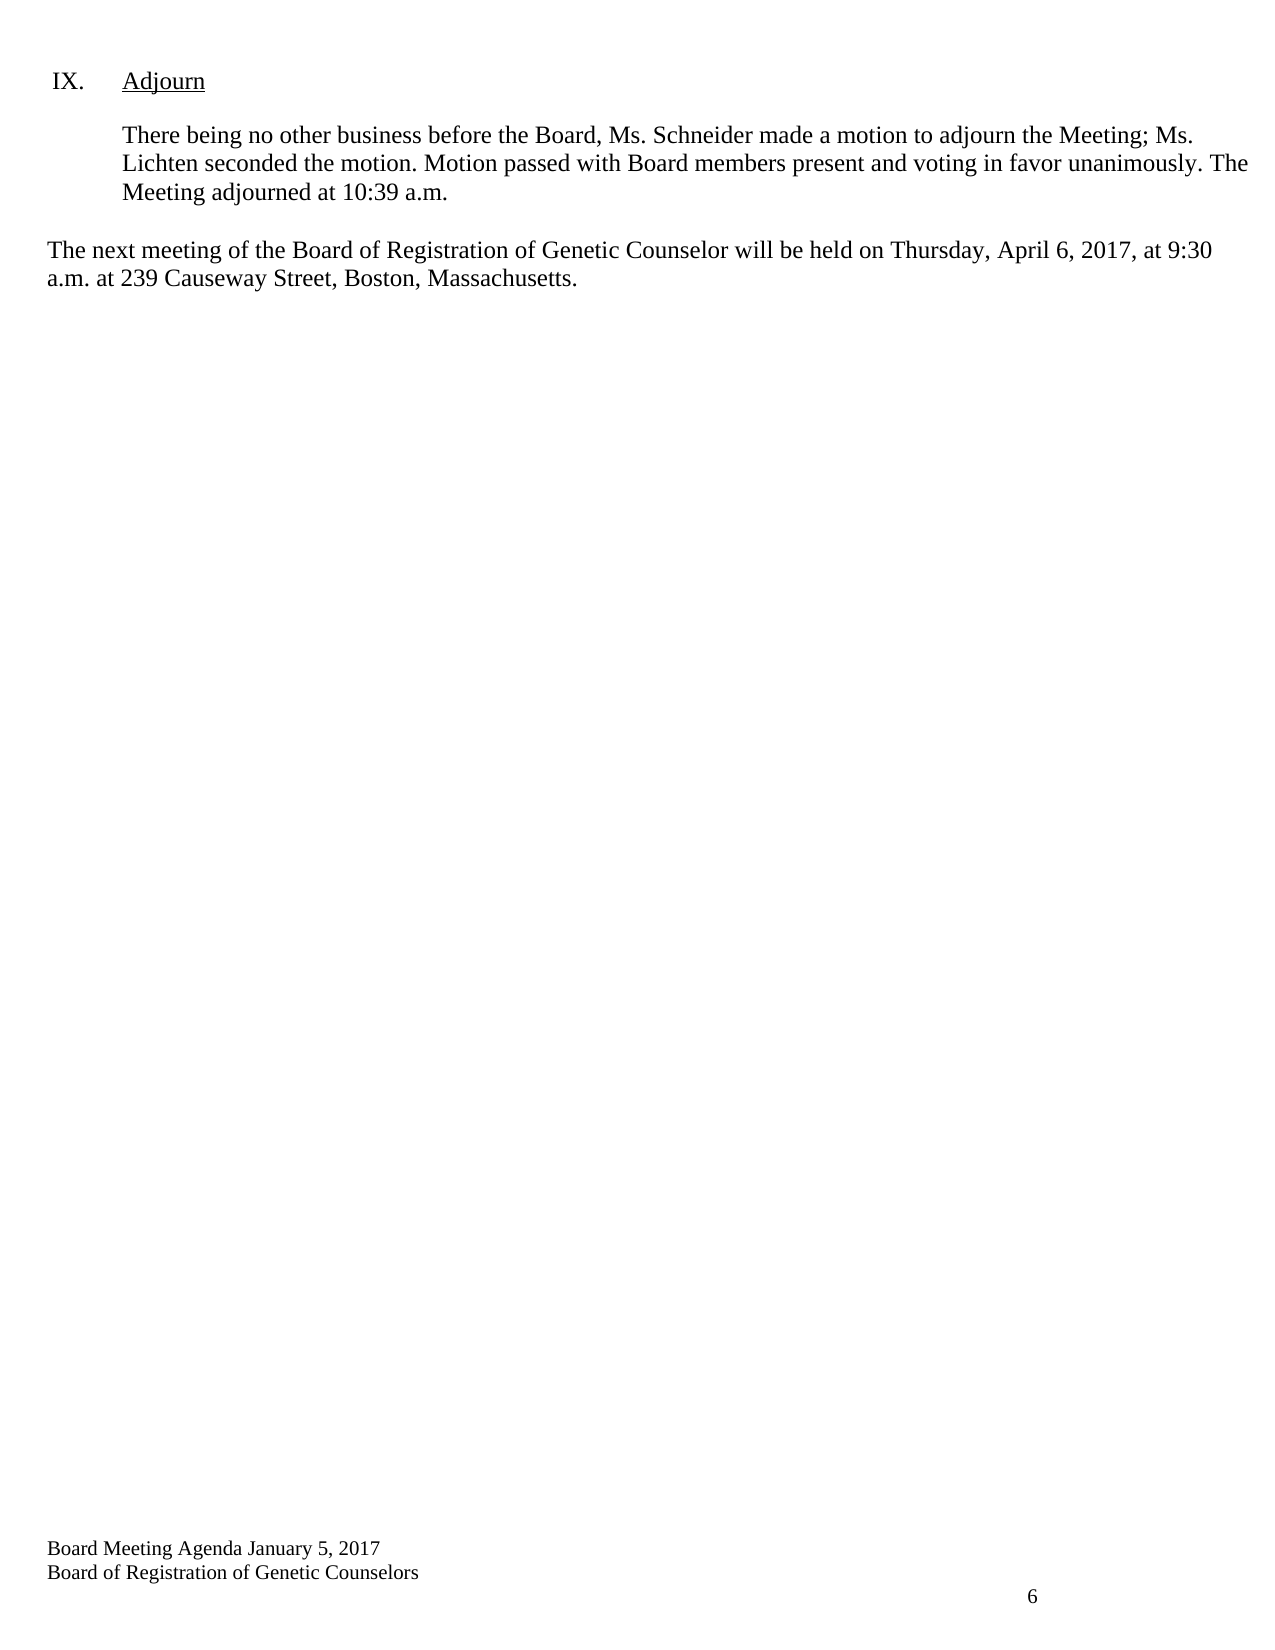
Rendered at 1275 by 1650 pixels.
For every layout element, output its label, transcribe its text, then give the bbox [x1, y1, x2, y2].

list Adjourn [84, 66, 1219, 95]
text The next meeting of the Board of Registration of Genetic Counselor will be held on Thursday, April 6, 2017, at 9:30 a.m. at . [47, 235, 1219, 292]
text There being no other business before the Board, Ms. Schneider made a motion to adjourn the Meeting; Ms. Lichten seconded the motion. Motion passed with Board members present and voting in favor unanimously. The Meeting adjourned at 10:39 a.m. [122, 120, 1275, 206]
